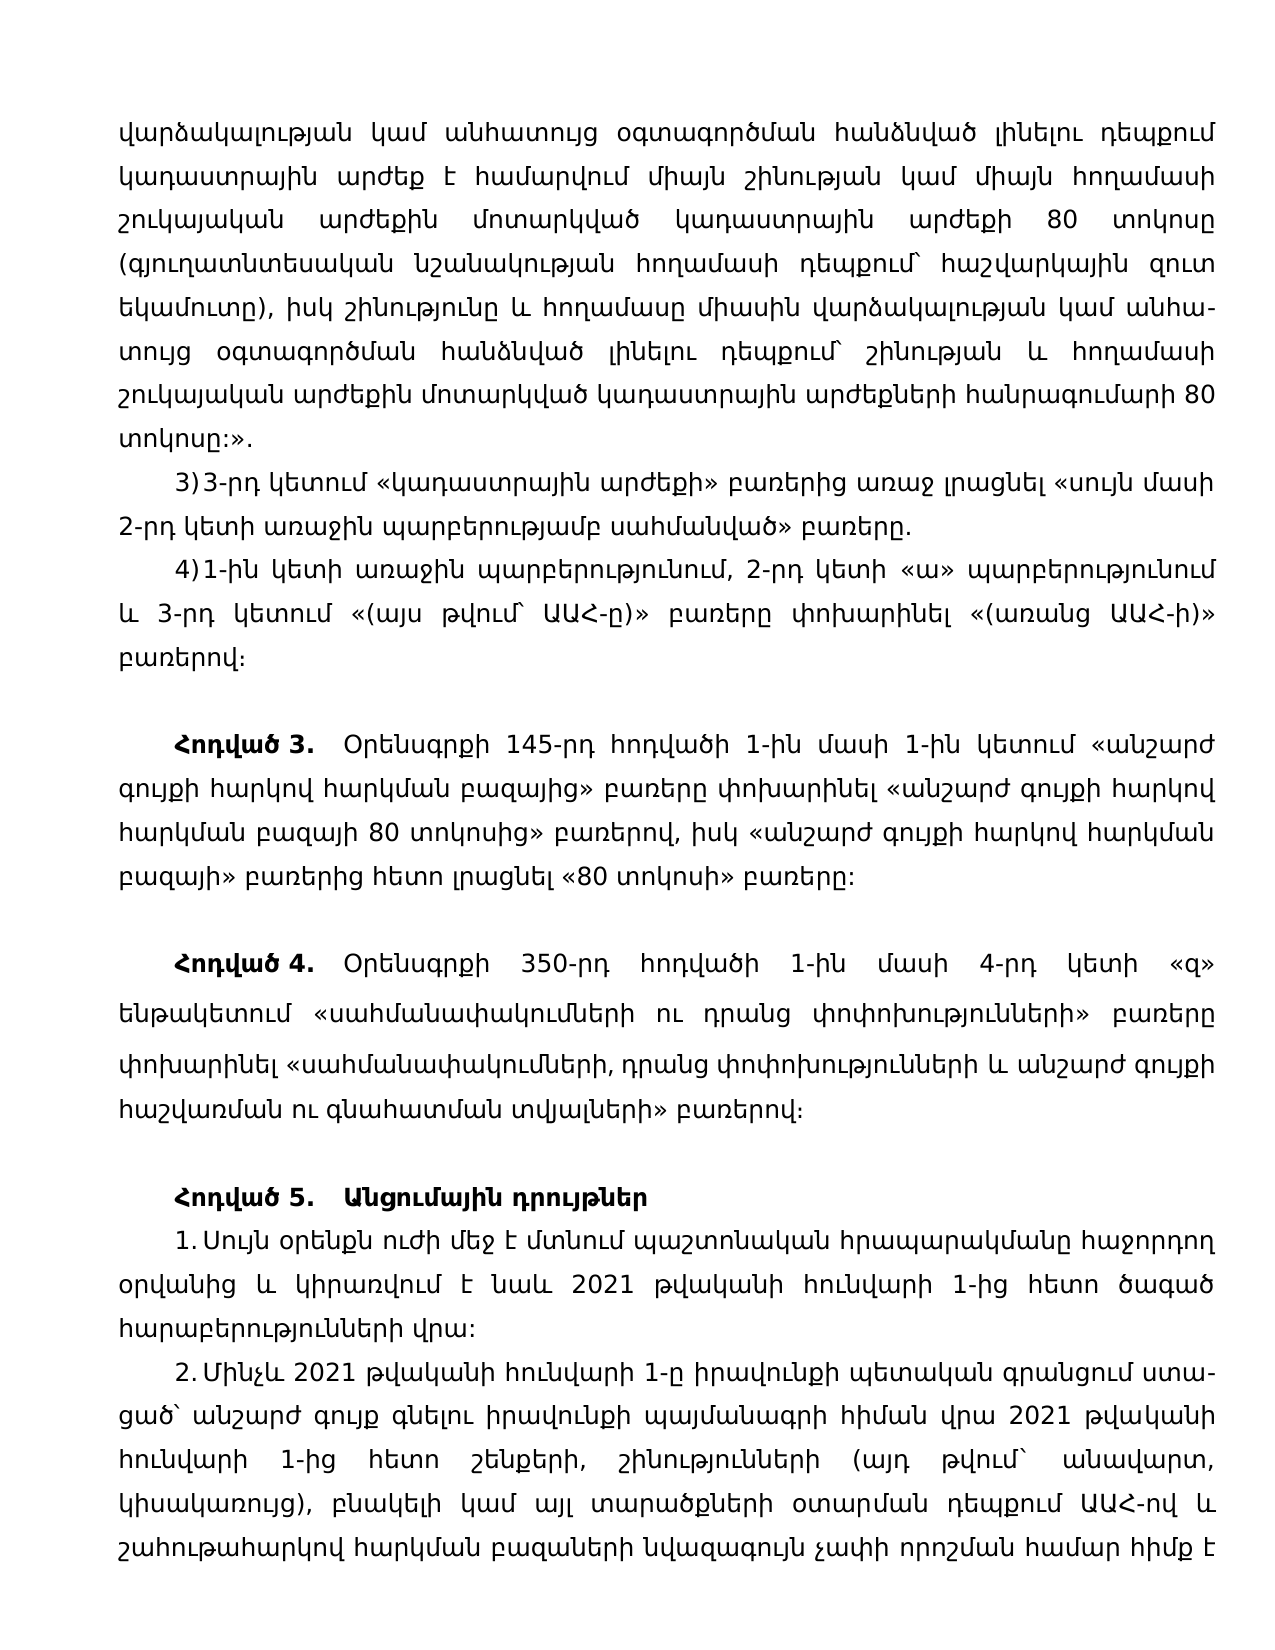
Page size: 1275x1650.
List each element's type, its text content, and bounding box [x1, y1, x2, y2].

subtitle Օրենսգրքի 145-րդ հոդվածի 1-ին մասի 1-ին կետում «անշարժ գույքի հարկով հարկման բազայից» բառերը փոխարինել «անշարժ գույքի հարկով հարկման բազայի 80 տոկոսից» բառերով, իսկ «անշարժ գույքի հարկով հարկման բազայի» բառերից հետո լրացնել «80 տոկոսի» բառերը: [118, 731, 1216, 891]
list 1-ին կետի առաջին պարբերությունում, 2-րդ կետի «ա» պարբերությունում և 3-րդ կետում «(այս թվում՝ ԱԱՀ-ը)» բառերը փոխարինել «(առանց ԱԱՀ-ի)» բառերով։ [118, 556, 1216, 672]
list 3-րդ կետում «կադաստրային արժեքի» բառերից առաջ լրացնել «սույն մասի 2-րդ կետի առաջին պարբերությամբ սահմանված» բառերը. [118, 468, 1216, 541]
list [118, 1358, 1216, 1562]
subtitle Անցումային դրույթներ [118, 1183, 1216, 1212]
subtitle Օրենսգրքի 350-րդ հոդվածի 1-ին մասի 4-րդ կետի «զ» ենթակետում «սահմանափակումների ու դրանց փոփոխությունների» բառերը փոխարինել «սահմանափակումների, դրանց փոփոխությունների և անշարժ գույքի հաշվառման ու գնահատման տվյալների» բառերով։ [118, 949, 1216, 1124]
list Սույն օրենքն ուժի մեջ է մտնում պաշտոնական հրապարակմանը հաջորդող օրվանից և կիրառվում է նաև 2021 թվականի հունվարի 1-ից հետո ծագած հարաբերությունների վրա: [118, 1226, 1216, 1343]
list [118, 118, 1216, 453]
